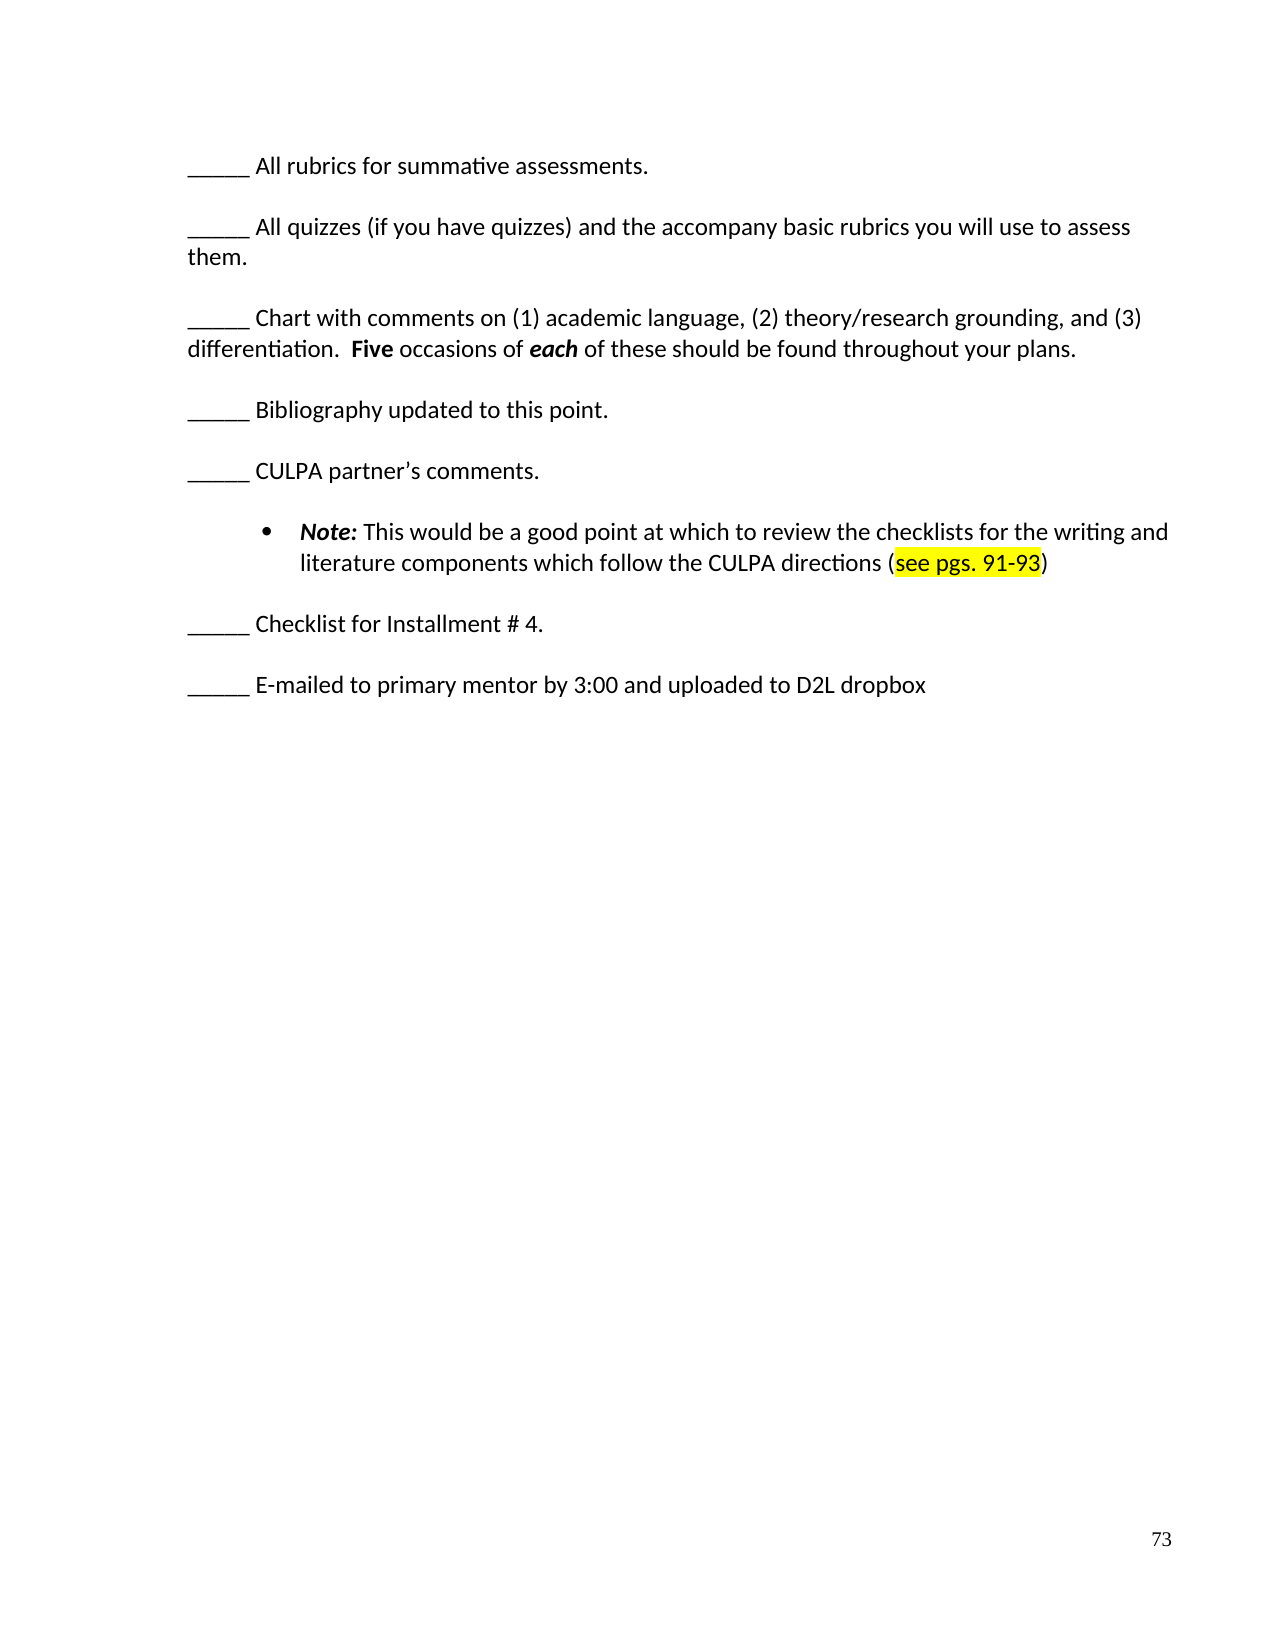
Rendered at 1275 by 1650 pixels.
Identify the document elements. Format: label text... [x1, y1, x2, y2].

text _____ All quizzes (if you have quizzes) and the accompany basic rubrics you will use to assess them. [187, 211, 1172, 272]
text _____ E-mailed to primary mentor by 3:00 and uploaded to D2L dropbox [187, 669, 1172, 699]
text _____ Checklist for Installment # 4. [187, 608, 1172, 638]
text _____ All rubrics for summative assessments. [187, 150, 1172, 181]
text _____ CULPA partner’s comments. [187, 455, 1172, 486]
text _____ Chart with comments on (1) academic language, (2) theory/research grounding, and (3) differentiation. Five occasions of each of these should be found throughout your plans. [187, 303, 1172, 364]
text _____ Bibliography updated to this point. [187, 394, 1172, 425]
list Note: This would be a good point at which to review the checklists for the writing and literature components which follow the CULPA directions (see pgs. 91-93) [262, 516, 1172, 577]
